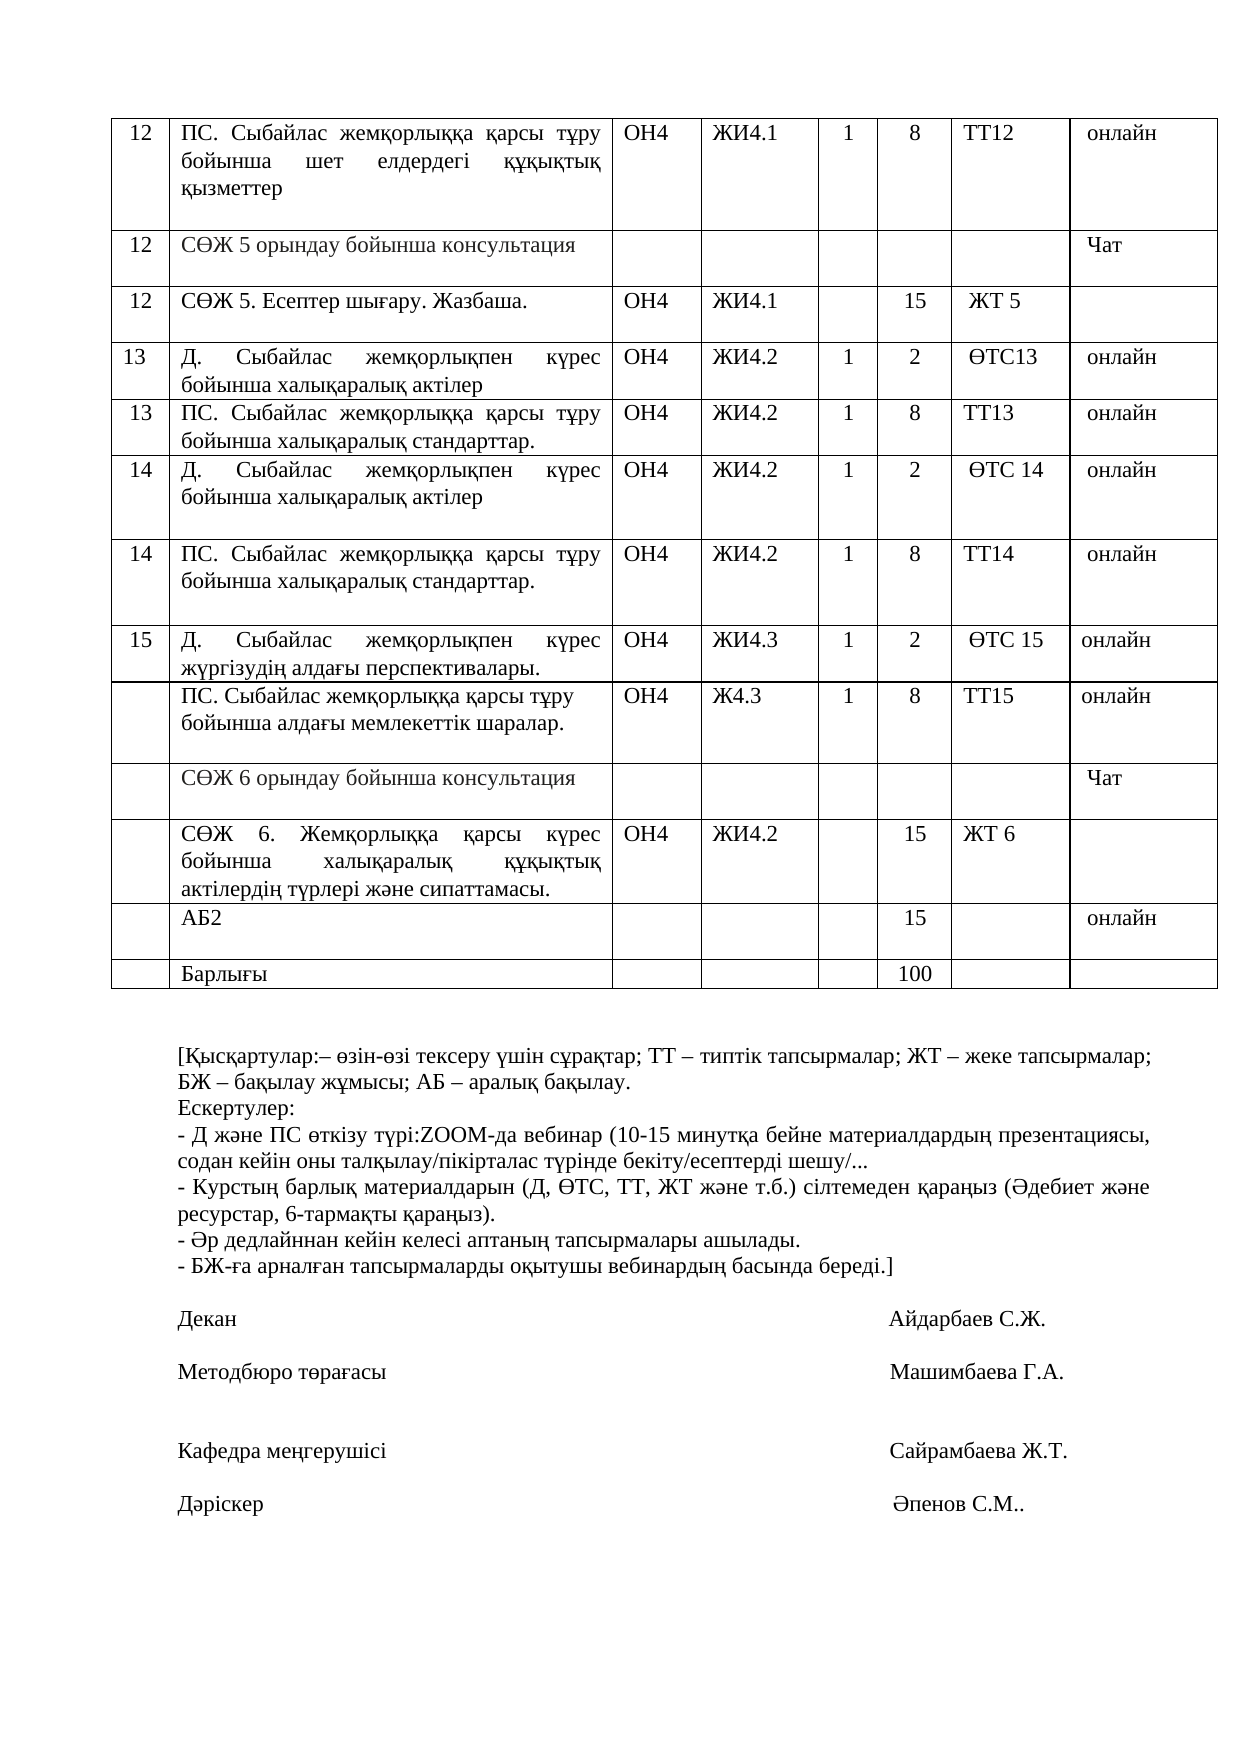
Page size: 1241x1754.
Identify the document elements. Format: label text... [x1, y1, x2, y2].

table_cell [112, 904, 169, 959]
table_cell ПС. Сыбайлас жемқорлыққа қарсы тұру бойынша алдағы мемлекеттік шаралар. [170, 683, 612, 763]
table_cell 1 [819, 343, 877, 398]
table_cell ӨТС 14 [952, 456, 1069, 539]
table_cell ЖИ4.1 [702, 119, 818, 229]
text [Қысқартулар:– өзін-өзі тексеру үшін сұрақтар; ТТ – типтік тапсырмалар; ЖТ – жеке тапсырмалар; БЖ – бақылау жұмысы; АБ – аралық бақылау. [177, 1042, 1152, 1094]
table_cell [819, 764, 877, 819]
table_cell 1 [819, 540, 877, 625]
text - Әр дедлайннан кейін келесі аптаның тапсырмалары ашылады. [177, 1226, 1152, 1252]
table_cell [112, 764, 169, 819]
table_cell [1071, 960, 1217, 988]
table_cell 1 [819, 683, 877, 763]
table_cell онлайн [1071, 904, 1217, 959]
table_cell [613, 764, 701, 819]
table_cell ЖИ4.3 [702, 626, 818, 681]
table_cell [613, 904, 701, 959]
table_cell [819, 287, 877, 342]
table_cell 8 [878, 683, 951, 763]
table_cell ПС. Сыбайлас жемқорлыққа қарсы тұру бойынша халықаралық стандарттар. [170, 540, 612, 625]
table_cell 1 [819, 400, 877, 455]
table_cell 1 [819, 626, 877, 681]
table_cell онлайн [1071, 456, 1217, 539]
text Кафедра меңгерушісі Сайрамбаева Ж.Т. [177, 1437, 1152, 1490]
table_cell [952, 231, 1069, 286]
table_cell [952, 904, 1069, 959]
table_cell 15 [878, 820, 951, 903]
table_cell [702, 904, 818, 959]
table_cell 15 [878, 904, 951, 959]
text Методбюро төрағасы Машимбаева Г.А. [177, 1358, 1152, 1411]
table_cell [1071, 287, 1217, 342]
table_cell [1071, 820, 1217, 903]
table_cell [819, 231, 877, 286]
table_cell ПС. Сыбайлас жемқорлыққа қарсы тұру бойынша шет елдердегі құқықтық қызметтер [170, 119, 612, 229]
table_cell Чат [1071, 764, 1217, 819]
table_cell ЖТ 5 [952, 287, 1069, 342]
table_cell ОН4 [613, 119, 701, 229]
table_cell ОН4 [613, 343, 701, 398]
table_cell онлайн [1071, 626, 1217, 681]
table_cell [613, 231, 701, 286]
table_cell онлайн [1071, 400, 1217, 455]
text Ескертулер: [177, 1094, 1152, 1121]
table_cell Д. Сыбайлас жемқорлықпен күрес бойынша халықаралық актілер [170, 456, 612, 539]
table_cell [819, 820, 877, 903]
table_cell АБ2 [170, 904, 612, 959]
table_cell 1 [819, 119, 877, 229]
table_cell ОН4 [613, 626, 701, 681]
table_cell [702, 231, 818, 286]
table_cell [819, 960, 877, 988]
table_cell ӨТС13 [952, 343, 1069, 398]
table_cell ТТ12 [952, 119, 1069, 229]
table_cell ӨТС 15 [952, 626, 1069, 681]
table_cell ПС. Сыбайлас жемқорлыққа қарсы тұру бойынша халықаралық стандарттар. [170, 400, 612, 455]
table_cell 12 [112, 287, 169, 342]
table_cell [702, 764, 818, 819]
table_cell 1 [819, 456, 877, 539]
table_cell СӨЖ 6. Жемқорлыққа қарсы күрес бойынша халықаралық құқықтық актілердің түрлері және сипаттамасы. [170, 820, 612, 903]
table_cell [952, 764, 1069, 819]
table_cell ТТ15 [952, 683, 1069, 763]
table_cell ТТ14 [952, 540, 1069, 625]
table_cell онлайн [1071, 540, 1217, 625]
table_cell 2 [878, 456, 951, 539]
table_cell ОН4 [613, 287, 701, 342]
table_cell ОН4 [613, 400, 701, 455]
table_cell 8 [878, 540, 951, 625]
table_cell Д. Сыбайлас жемқорлықпен күрес жүргізудің алдағы перспективалары. [170, 626, 612, 681]
table_cell СӨЖ 5. Есептер шығару. Жазбаша. [170, 287, 612, 342]
table_cell ОН4 [613, 683, 701, 763]
table_cell Барлығы [170, 960, 612, 988]
table_cell 2 [878, 626, 951, 681]
text - Курстың барлық материалдарын (Д, ӨТС, ТТ, ЖТ және т.б.) сілтемеден қараңыз (Әдебиет және ресурстар, 6-тармақты қараңыз). [177, 1173, 1152, 1226]
table_cell ЖТ 6 [952, 820, 1069, 903]
text Дәріскер Әпенов С.М.. [177, 1490, 1152, 1516]
table_cell [112, 683, 169, 763]
table_cell [112, 820, 169, 903]
table_cell ЖИ4.1 [702, 287, 818, 342]
table_cell Ж4.3 [702, 683, 818, 763]
table_cell [878, 764, 951, 819]
table_cell [878, 231, 951, 286]
table_cell 8 [878, 400, 951, 455]
table_cell СӨЖ 5 орындау бойынша консультация [170, 231, 612, 286]
table_cell 2 [878, 343, 951, 398]
table_cell 12 [112, 231, 169, 286]
table_cell 13 [112, 400, 169, 455]
table_cell 15 [112, 626, 169, 681]
table_cell [613, 960, 701, 988]
text Декан Айдарбаев С.Ж. [177, 1305, 1152, 1332]
text - Д және ПС өткізу түрі:ZOOM-да вебинар (10-15 минутқа бейне материалдардың презентациясы, содан кейін оны талқылау/пікірталас түрінде бекіту/есептерді шешу/... [177, 1121, 1152, 1173]
table_cell 13 [112, 343, 169, 398]
table_cell 8 [878, 119, 951, 229]
table_cell Д. Сыбайлас жемқорлықпен күрес бойынша халықаралық актілер [170, 343, 612, 398]
table_cell [702, 960, 818, 988]
table_cell ЖИ4.2 [702, 540, 818, 625]
table_cell 15 [878, 287, 951, 342]
table_cell 12 [112, 119, 169, 229]
table_cell [112, 960, 169, 988]
table_cell онлайн [1071, 119, 1217, 229]
table_cell [952, 960, 1069, 988]
table_cell Чат [1071, 231, 1217, 286]
table_cell [819, 904, 877, 959]
table_cell ЖИ4.2 [702, 343, 818, 398]
text - БЖ-ға арналған тапсырмаларды оқытушы вебинардың басында береді.] [177, 1252, 1152, 1279]
table_cell ЖИ4.2 [702, 400, 818, 455]
table_cell онлайн [1071, 343, 1217, 398]
table_cell ОН4 [613, 820, 701, 903]
table_cell 100 [878, 960, 951, 988]
table_cell ЖИ4.2 [702, 820, 818, 903]
table_cell 14 [112, 540, 169, 625]
table_cell СӨЖ 6 орындау бойынша консультация [170, 764, 612, 819]
table_cell онлайн [1071, 683, 1217, 763]
table_cell ТТ13 [952, 400, 1069, 455]
table_cell ОН4 [613, 540, 701, 625]
table_cell ЖИ4.2 [702, 456, 818, 539]
table_cell 14 [112, 456, 169, 539]
table_cell ОН4 [613, 456, 701, 539]
